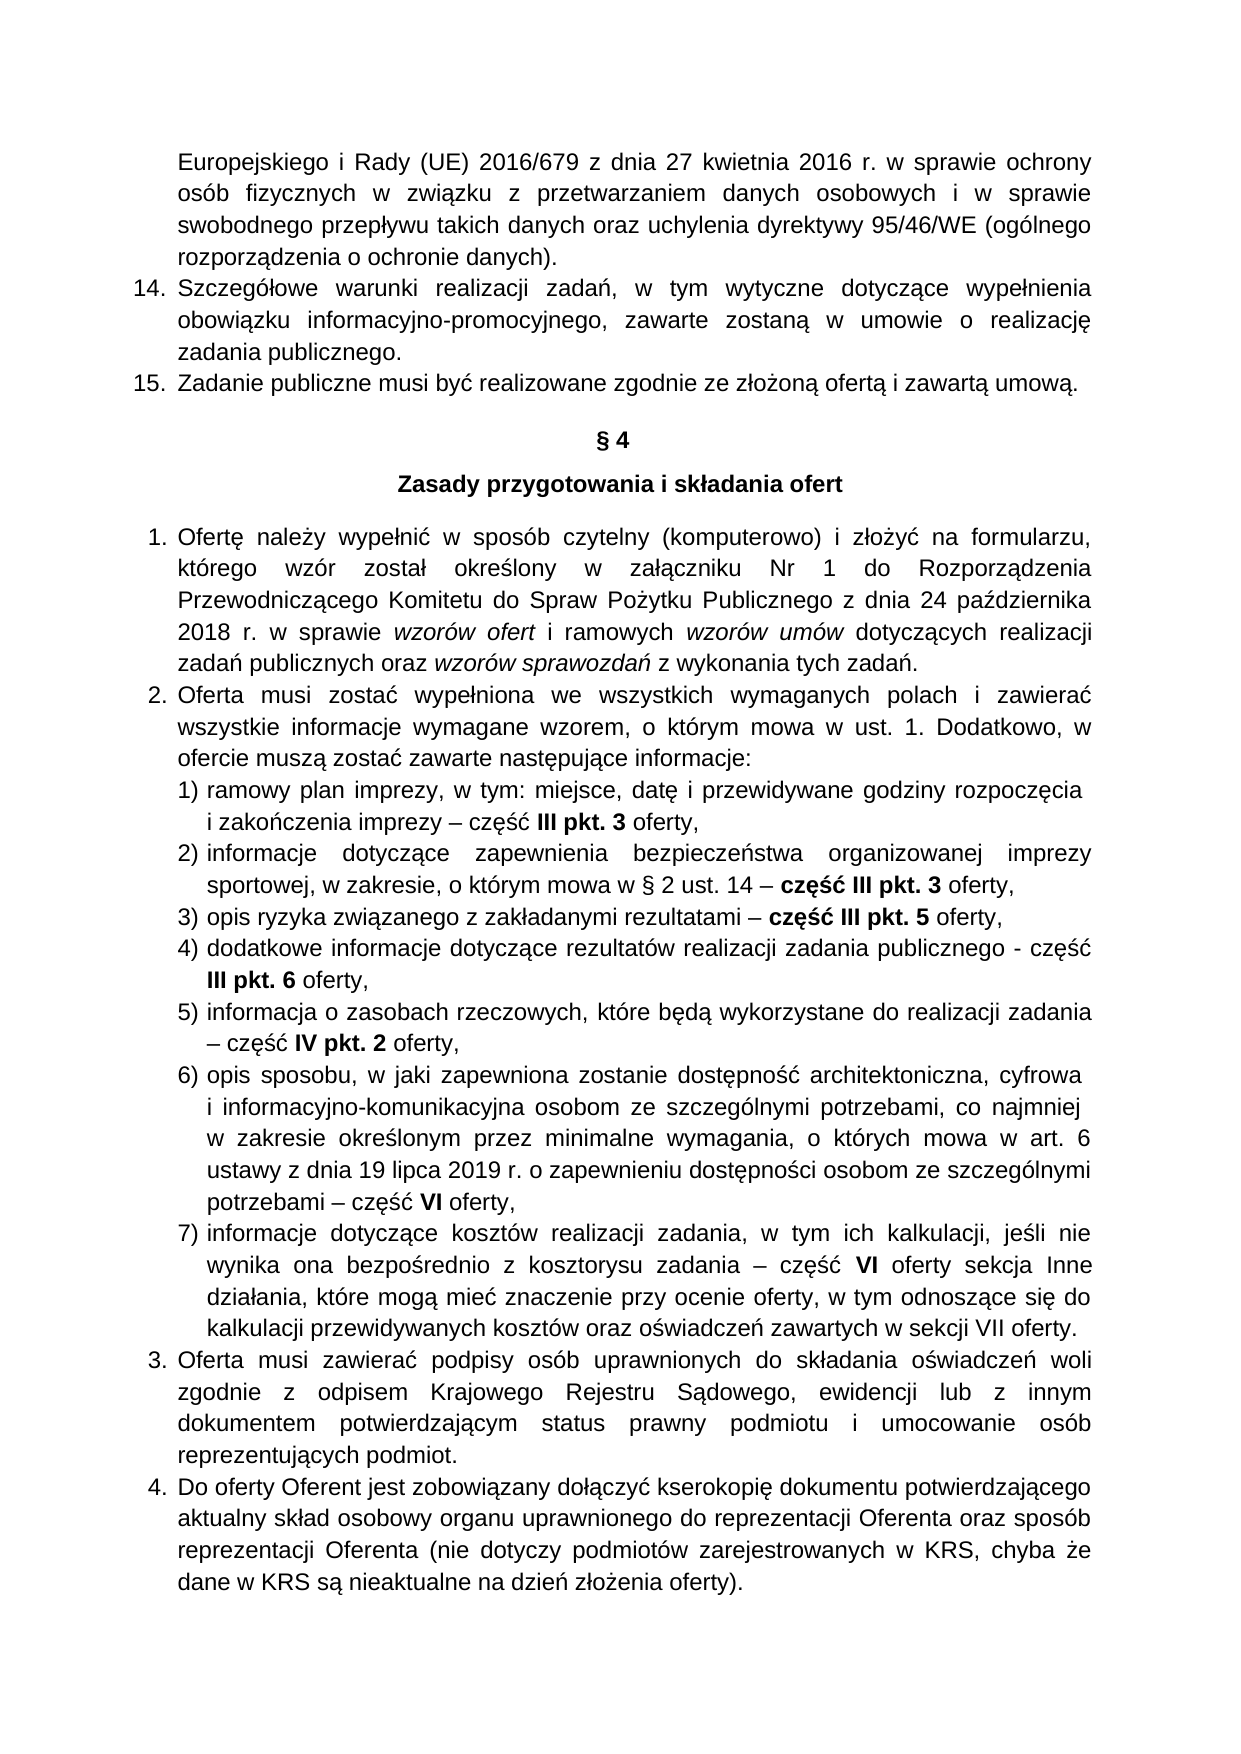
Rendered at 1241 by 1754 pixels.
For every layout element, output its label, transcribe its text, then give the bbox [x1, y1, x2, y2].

list informacje dotyczące zapewnienia bezpieczeństwa organizowanej imprezy sportowej, w zakresie, o którym mowa w § 2 ust. 14 – część III pkt. 3 oferty, [177, 839, 1093, 899]
list ramowy plan imprezy, w tym: miejsce, datę i przewidywane godziny rozpoczęcia i zakończenia imprezy – część III pkt. 3 oferty, [177, 776, 1093, 835]
list opis sposobu, w jaki zapewniona zostanie dostępność architektoniczna, cyfrowa i informacyjno-komunikacyjna osobom ze szczególnymi potrzebami, co najmniej w zakresie określonym przez minimalne wymagania, o których mowa w art. 6 ustawy z dnia 19 lipca 2019 r. o zapewnieniu dostępności osobom ze szczególnymi potrzebami – część VI oferty, [177, 1061, 1093, 1215]
list Ofertę należy wypełnić w sposób czytelny (komputerowo) i złożyć na formularzu, którego wzór został określony w załączniku Nr 1 do Rozporządzenia Przewodniczącego Komitetu do Spraw Pożytku Publicznego z dnia 24 października 2018 r. w sprawie wzorów ofert i ramowych wzorów umów dotyczących realizacji zadań publicznych oraz wzorów sprawozdań z wykonania tych zadań. [148, 523, 1093, 677]
list Do oferty Oferent jest zobowiązany dołączyć kserokopię dokumentu potwierdzającego aktualny skład osobowy organu uprawnionego do reprezentacji Oferenta oraz sposób reprezentacji Oferenta (nie dotyczy podmiotów zarejestrowanych w KRS, chyba że dane w KRS są nieaktualne na dzień złożenia oferty). [148, 1473, 1093, 1595]
list opis ryzyka związanego z zakładanymi rezultatami – część III pkt. 5 oferty, [177, 903, 1093, 930]
text Zasady przygotowania i składania ofert [148, 470, 1093, 498]
list Oferta musi zostać wypełniona we wszystkich wymaganych polach i zawierać wszystkie informacje wymagane wzorem, o którym mowa w ust. 1. Dodatkowo, w ofercie muszą zostać zawarte następujące informacje: [148, 681, 1093, 772]
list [133, 148, 1093, 270]
text § 4 [133, 426, 1093, 453]
list Szczegółowe warunki realizacji zadań, w tym wytyczne dotyczące wypełnienia obowiązku informacyjno-promocyjnego, zawarte zostaną w umowie o realizację zadania publicznego. [133, 274, 1093, 365]
list informacje dotyczące kosztów realizacji zadania, w tym ich kalkulacji, jeśli nie wynika ona bezpośrednio z kosztorysu zadania – część VI oferty sekcja Inne działania, które mogą mieć znaczenie przy ocenie oferty, w tym odnoszące się do kalkulacji przewidywanych kosztów oraz oświadczeń zawartych w sekcji VII oferty. [177, 1219, 1093, 1342]
list Oferta musi zawierać podpisy osób uprawnionych do składania oświadczeń woli zgodnie z odpisem Krajowego Rejestru Sądowego, ewidencji lub z innym dokumentem potwierdzającym status prawny podmiotu i umocowanie osób reprezentujących podmiot. [148, 1346, 1093, 1469]
list Zadanie publiczne musi być realizowane zgodnie ze złożoną ofertą i zawartą umową. [133, 369, 1093, 397]
list informacja o zasobach rzeczowych, które będą wykorzystane do realizacji zadania – część IV pkt. 2 oferty, [177, 998, 1093, 1057]
list dodatkowe informacje dotyczące rezultatów realizacji zadania publicznego - część III pkt. 6 oferty, [177, 934, 1093, 994]
